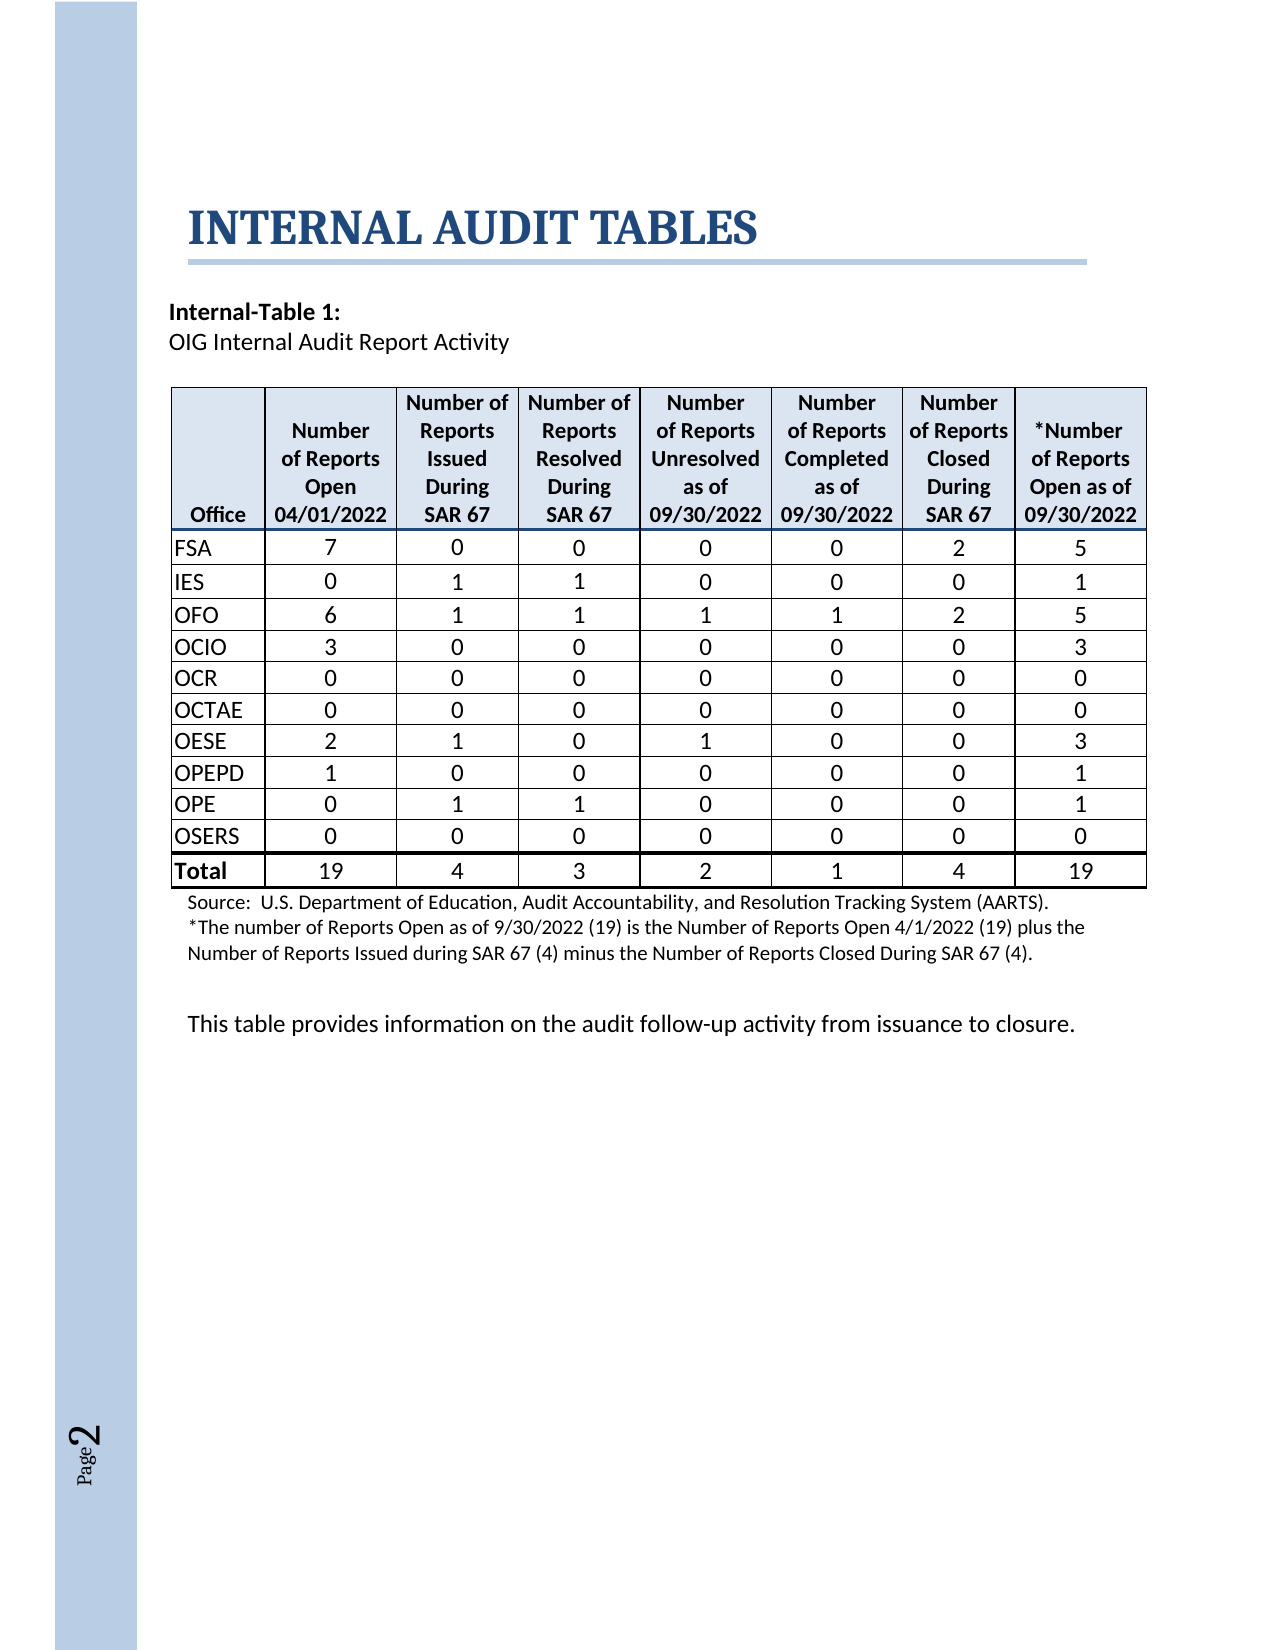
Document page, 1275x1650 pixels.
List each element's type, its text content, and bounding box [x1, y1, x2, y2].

table_cell 0 [519, 662, 639, 693]
table_cell 3 [266, 631, 396, 661]
table_cell 0 [266, 694, 396, 724]
table_cell 4 [903, 855, 1014, 886]
table_cell 0 [397, 757, 518, 787]
table_cell 0 [397, 820, 518, 851]
table_cell 0 [266, 565, 396, 598]
table_cell 2 [903, 599, 1014, 630]
table_cell 1 [519, 789, 639, 819]
table_cell 0 [519, 531, 639, 564]
table_cell 1 [641, 599, 771, 630]
table_cell 0 [641, 531, 771, 564]
table_cell 0 [772, 820, 902, 851]
table_header Number of Reports Resolved During SAR 67 [519, 388, 639, 528]
table_header Number of Reports Unresolved as of 09/30/2022 [641, 388, 771, 528]
table_cell 2 [903, 531, 1014, 564]
table_cell 1 [1016, 757, 1146, 787]
table_cell OCIO [172, 631, 264, 661]
table_cell Total [172, 855, 264, 886]
table_cell 0 [903, 694, 1014, 724]
table_cell 0 [397, 694, 518, 724]
table_cell 5 [1016, 599, 1146, 630]
table_cell 0 [1016, 662, 1146, 693]
table_cell 0 [903, 789, 1014, 819]
table_cell 1 [641, 725, 771, 756]
table_cell 0 [266, 662, 396, 693]
table_cell 7 [266, 531, 396, 564]
table_cell IES [172, 565, 264, 598]
table_cell 0 [519, 820, 639, 851]
text This table provides information on the audit follow-up activity from issuance to closure. [187, 1008, 1087, 1039]
table_cell OCTAE [172, 694, 264, 724]
table_cell 3 [1016, 631, 1146, 661]
table_cell 0 [519, 694, 639, 724]
table_cell 0 [772, 694, 902, 724]
text *The number of Reports Open as of 9/30/2022 (19) is the Number of Reports Open 4/1/2022 (19) plus the Number of Reports Issued during SAR 67 (4) minus the Number of Reports Closed During SAR 67 (4). [187, 914, 1087, 965]
table_cell 2 [641, 855, 771, 886]
table_cell OPEPD [172, 757, 264, 787]
table_cell 3 [519, 855, 639, 886]
table_header Office [172, 388, 264, 528]
text OIG Internal Audit Report Activity [169, 326, 1087, 357]
table_cell 1 [397, 789, 518, 819]
table_cell 0 [397, 631, 518, 661]
table_cell 4 [397, 855, 518, 886]
table_cell OFO [172, 599, 264, 630]
table_cell 1 [772, 855, 902, 886]
table_cell 0 [903, 565, 1014, 598]
table_header *Number of Reports Open as of 09/30/2022 [1016, 388, 1146, 528]
table_cell 3 [1016, 725, 1146, 756]
table_cell 0 [519, 631, 639, 661]
table_cell OPE [172, 789, 264, 819]
table_cell 1 [1016, 789, 1146, 819]
table_cell 0 [903, 631, 1014, 661]
text Source: U.S. Department of Education, Audit Accountability, and Resolution Tracking System (AARTS). [187, 889, 1087, 914]
table_cell 2 [266, 725, 396, 756]
table_cell 0 [397, 662, 518, 693]
table_cell 19 [1016, 855, 1146, 886]
table_cell 0 [641, 757, 771, 787]
table_cell 0 [772, 662, 902, 693]
table_cell 1 [519, 565, 639, 598]
table_cell 0 [641, 565, 771, 598]
table_cell 0 [1016, 694, 1146, 724]
table_cell 0 [641, 820, 771, 851]
table_header Number of Reports Closed During SAR 67 [903, 388, 1014, 528]
table_cell 0 [772, 757, 902, 787]
subtitle INTERNAL AUDIT TABLES [187, 199, 1087, 265]
table_cell 1 [397, 599, 518, 630]
table_cell 0 [772, 565, 902, 598]
table_cell 0 [903, 757, 1014, 787]
table_cell OESE [172, 725, 264, 756]
table_cell 1 [519, 599, 639, 630]
table_header Number of Reports Open 04/01/2022 [266, 388, 396, 528]
table_cell 1 [266, 757, 396, 787]
table_header Number of Reports Issued During SAR 67 [397, 388, 518, 528]
table_cell 0 [903, 820, 1014, 851]
table_cell 1 [397, 725, 518, 756]
table_cell 0 [266, 789, 396, 819]
table_cell 1 [772, 599, 902, 630]
table_cell 0 [772, 725, 902, 756]
table_cell 0 [772, 531, 902, 564]
table_cell 19 [266, 855, 396, 886]
table_cell 0 [519, 757, 639, 787]
table_cell 0 [641, 694, 771, 724]
table_cell 0 [641, 662, 771, 693]
table_header Number of Reports Completed as of 09/30/2022 [772, 388, 902, 528]
table_cell 0 [903, 662, 1014, 693]
table_cell 0 [266, 820, 396, 851]
table_cell OCR [172, 662, 264, 693]
table_cell 5 [1016, 531, 1146, 564]
table_cell 6 [266, 599, 396, 630]
table_cell 0 [397, 531, 518, 564]
text Internal-Table 1: [169, 296, 1087, 326]
table_cell 1 [397, 565, 518, 598]
table_cell 0 [772, 789, 902, 819]
table_cell 0 [641, 789, 771, 819]
table_cell OSERS [172, 820, 264, 851]
table_cell 0 [641, 631, 771, 661]
table_cell 0 [903, 725, 1014, 756]
table_cell 1 [1016, 565, 1146, 598]
table_cell FSA [172, 531, 264, 564]
table_cell 0 [772, 631, 902, 661]
table_cell 0 [519, 725, 639, 756]
table_cell 0 [1016, 820, 1146, 851]
